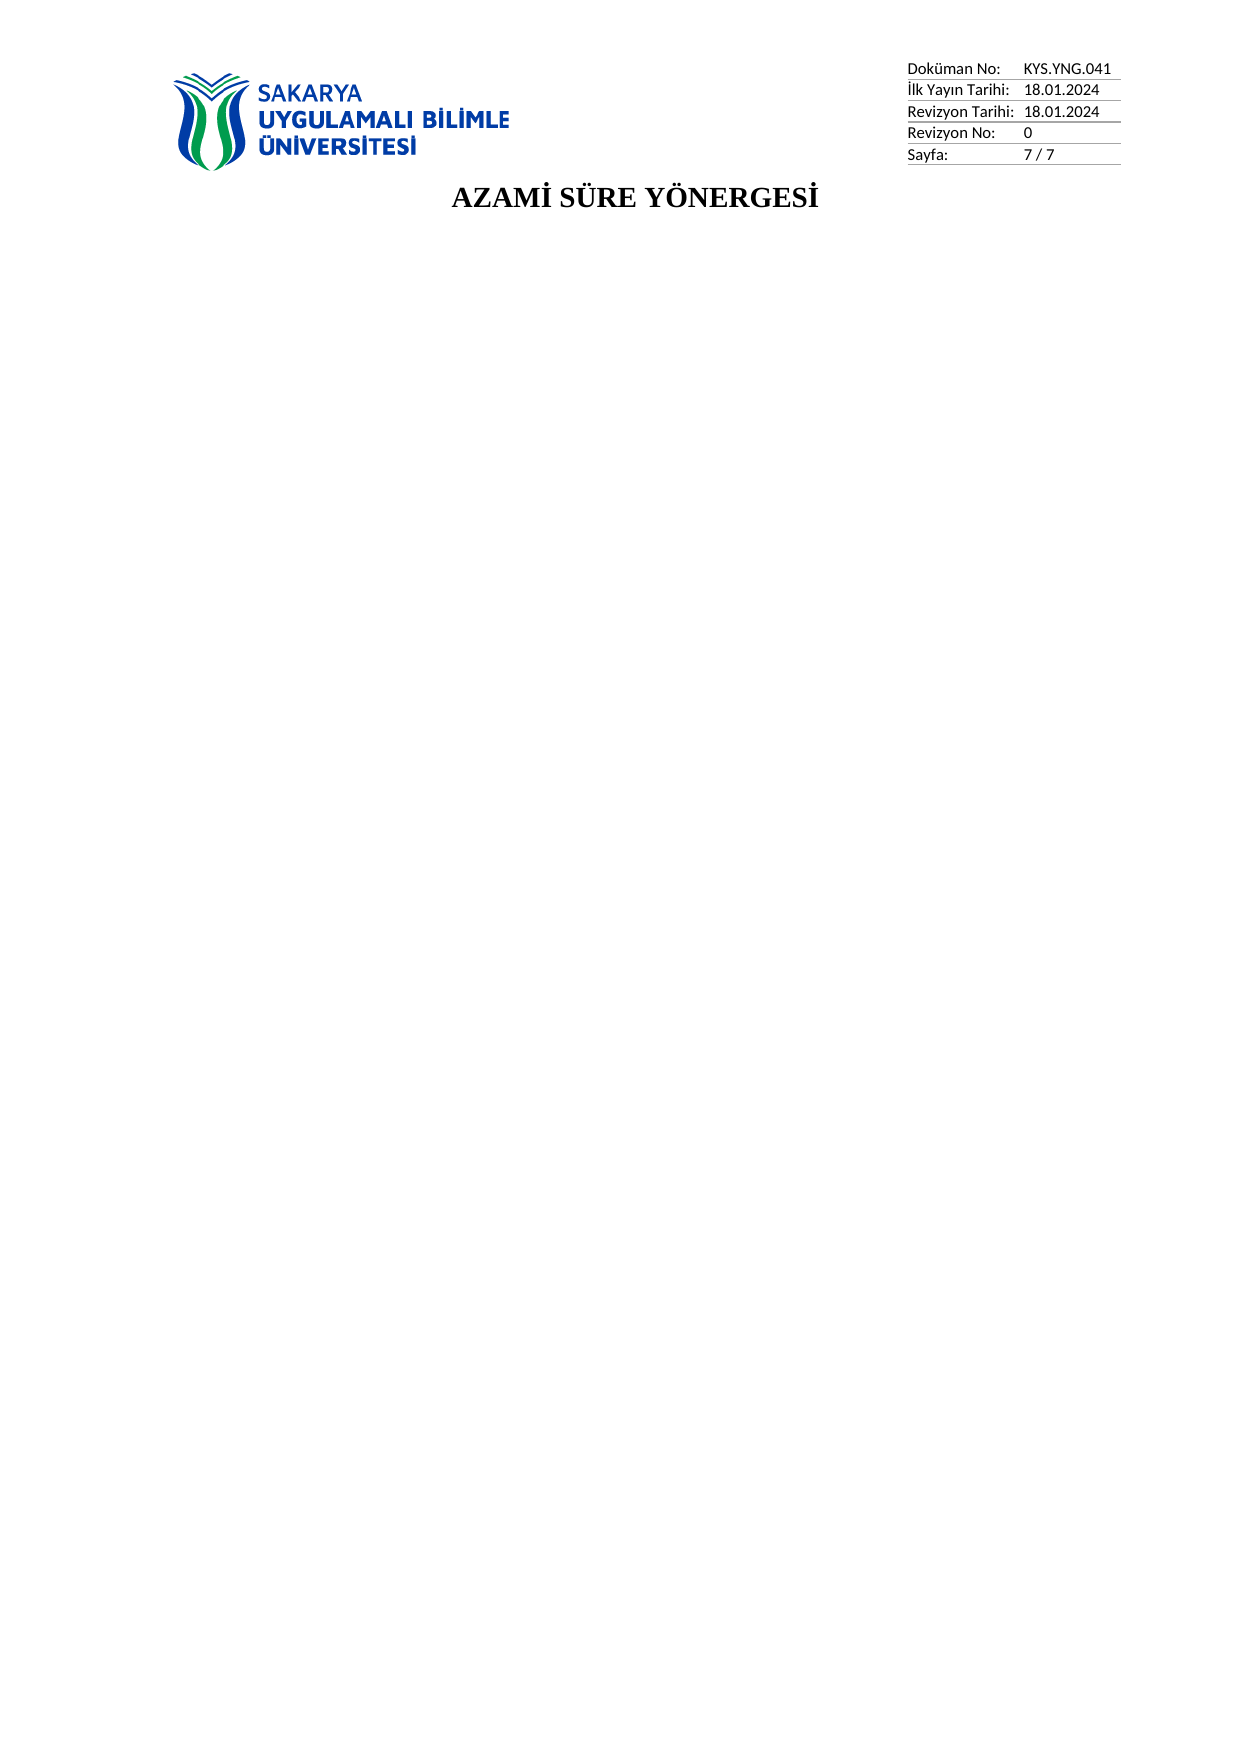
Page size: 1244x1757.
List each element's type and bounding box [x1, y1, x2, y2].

picture [173, 73, 509, 171]
